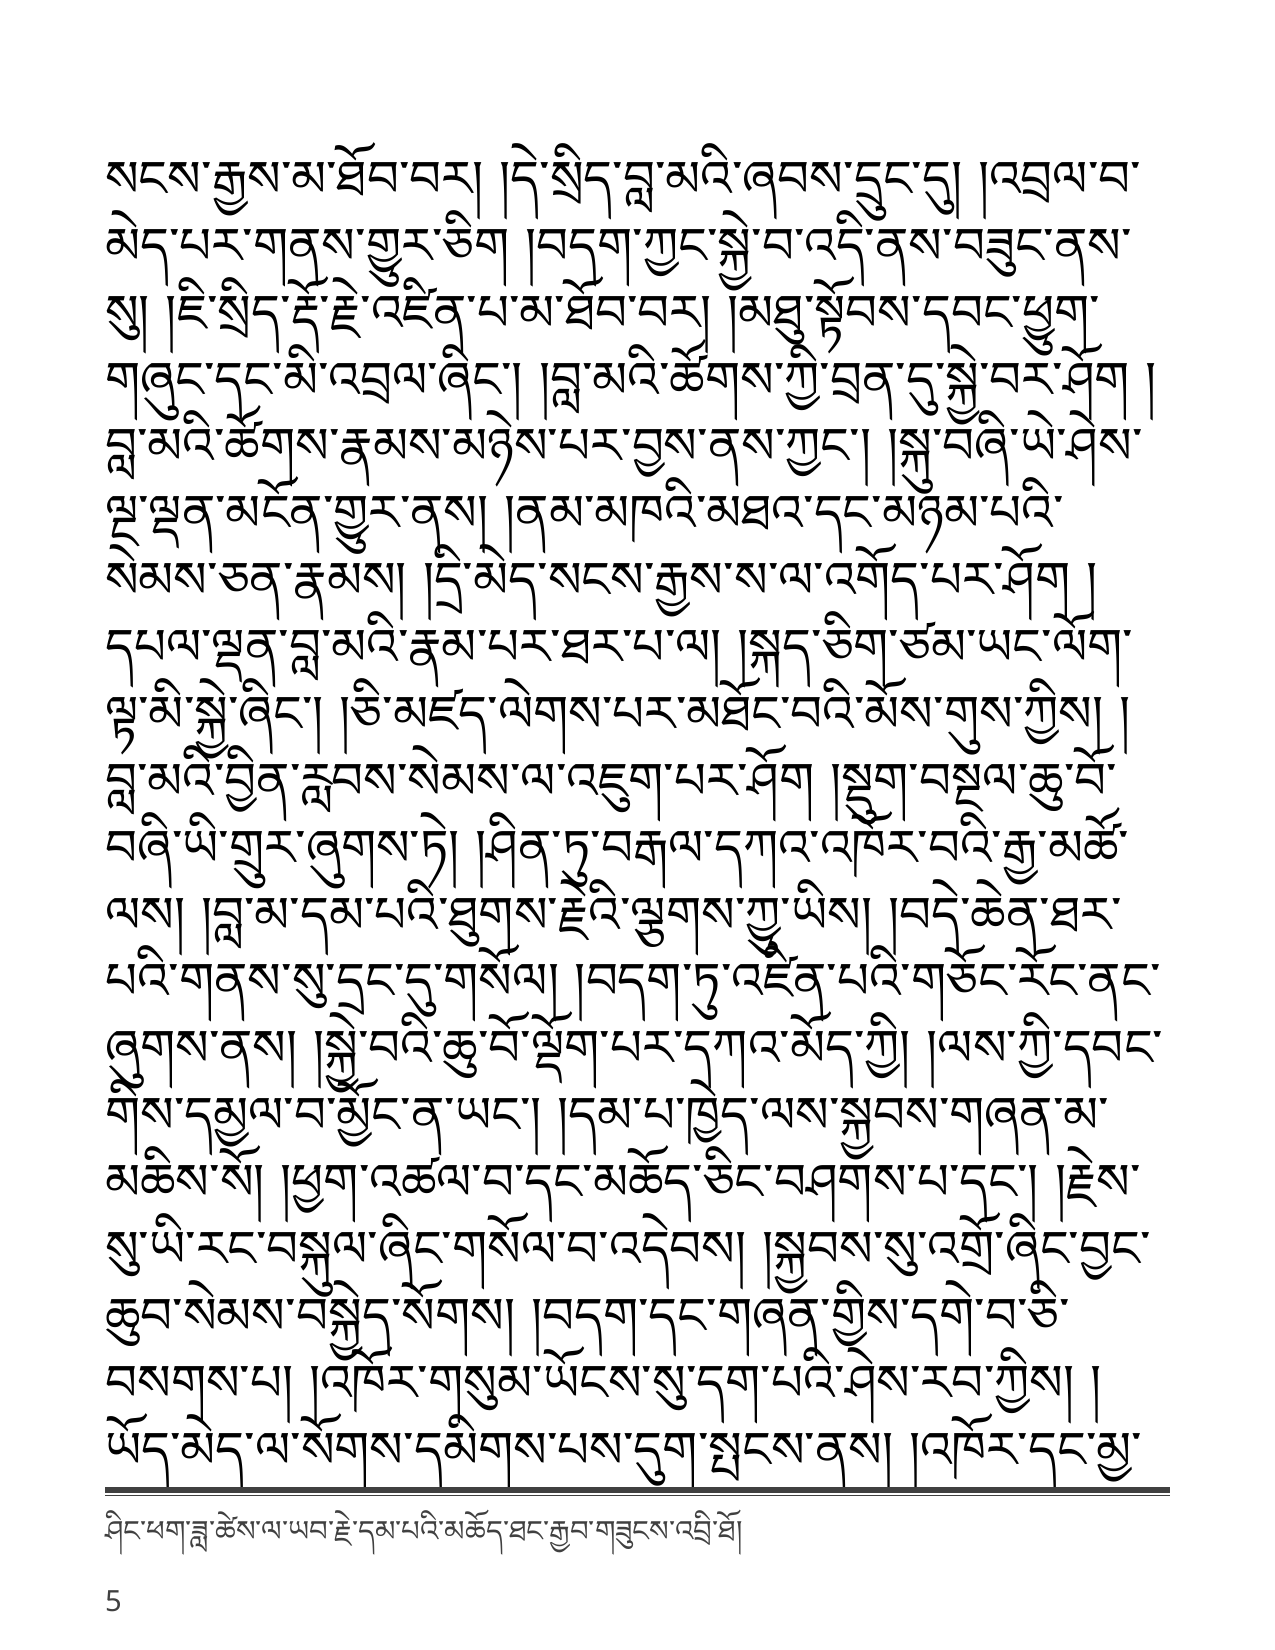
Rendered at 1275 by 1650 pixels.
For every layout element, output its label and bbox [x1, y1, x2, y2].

text [105, 150, 1170, 1479]
